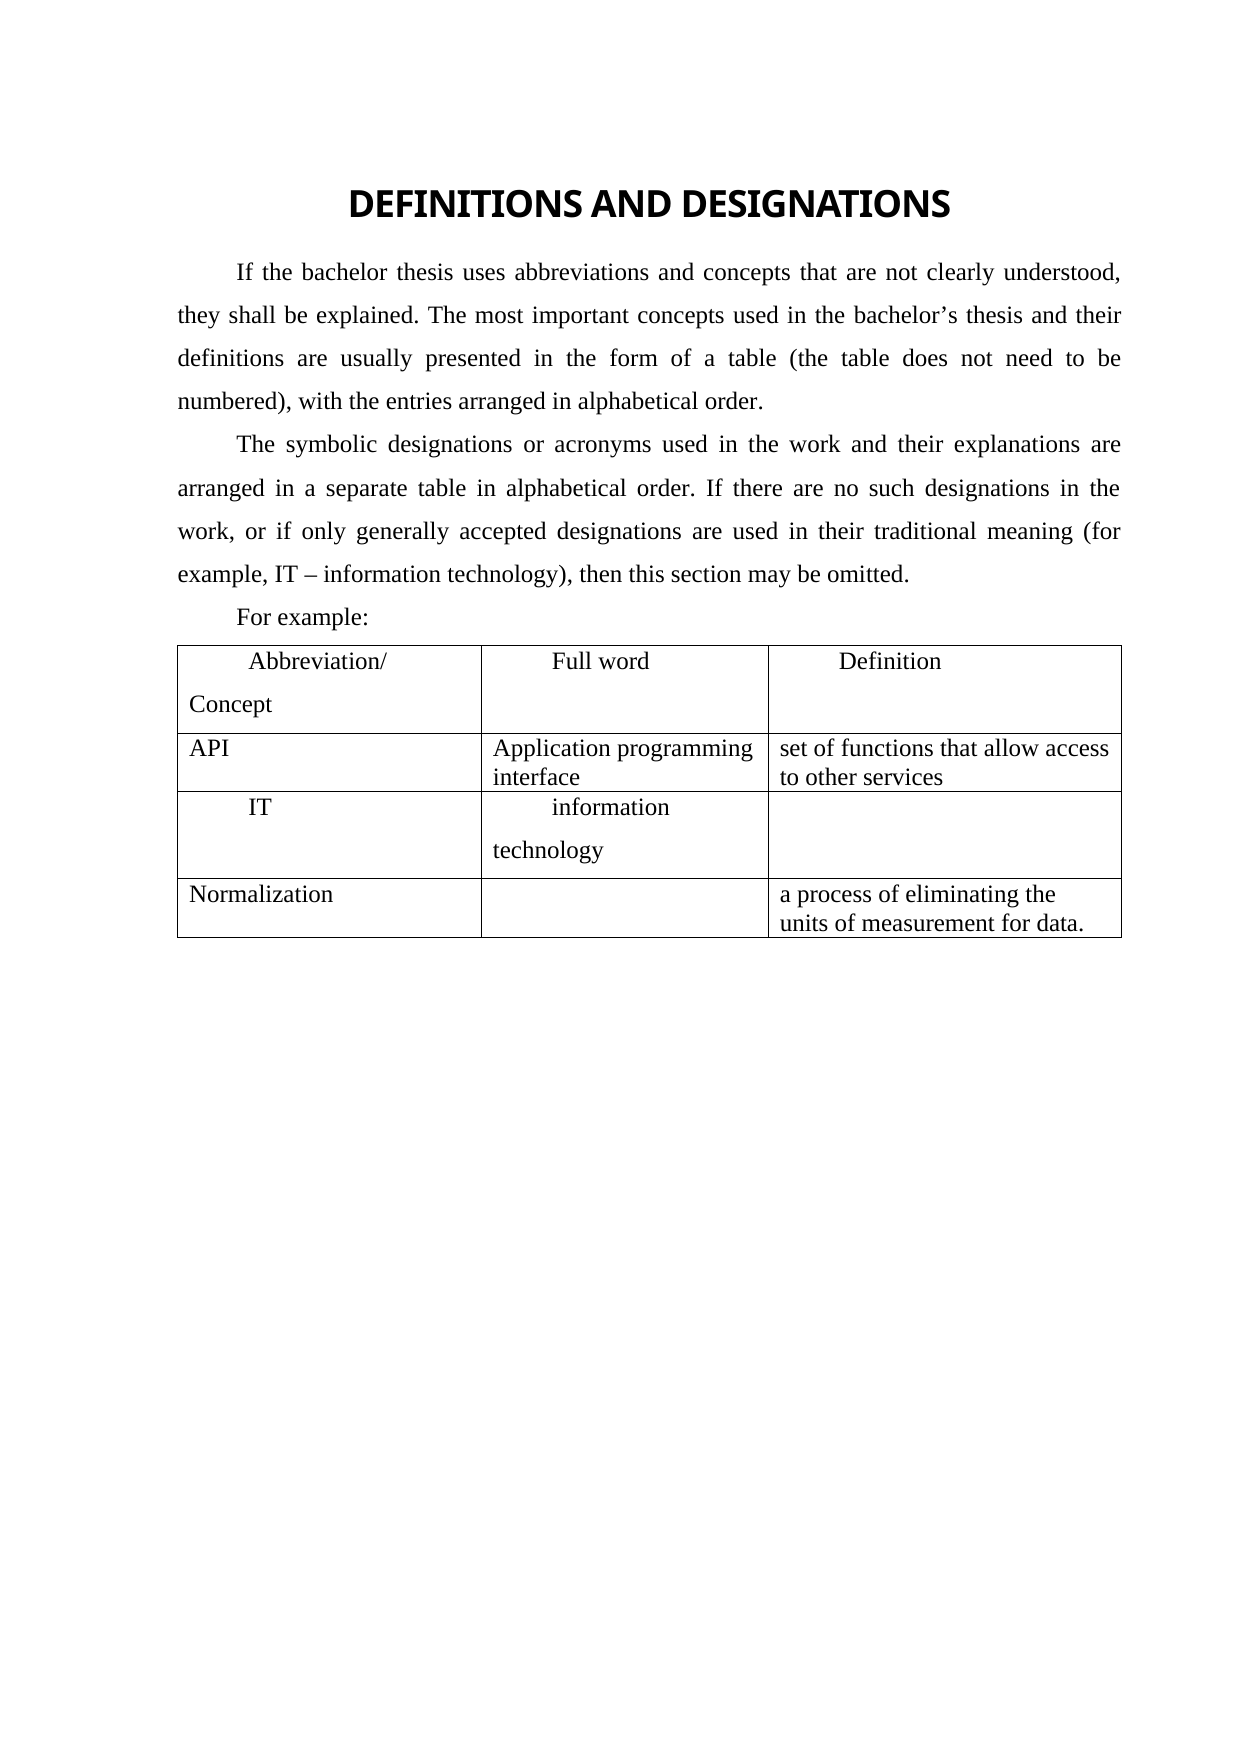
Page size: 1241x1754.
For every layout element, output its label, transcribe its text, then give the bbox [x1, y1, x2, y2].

table_cell a process of eliminating the units of measurement for data. [769, 879, 1121, 937]
table_cell Application programming interface [482, 734, 768, 791]
table_cell IT [178, 792, 481, 878]
table_header Full word [482, 646, 768, 732]
text If the bachelor thesis uses abbreviations and concepts that are not clearly understood, they shall be explained. The most important concepts used in the bachelor’s thesis and their definitions are usually presented in the form of a table (the table does not need to be numbered), with the entries arranged in alphabetical order. [177, 257, 1122, 415]
text For example: [177, 602, 1122, 631]
table_cell [769, 792, 1121, 878]
table_header Abbreviation/Concept [178, 646, 481, 732]
table_cell API [178, 734, 481, 791]
table_cell set of functions that allow access to other services [769, 734, 1121, 791]
text The symbolic designations or acronyms used in the work and their explanations are arranged in a separate table in alphabetical order. If there are no such designations in the work, or if only generally accepted designations are used in their traditional meaning (for example, IT – information technology), then this section may be omitted. [177, 429, 1122, 588]
table_cell information technology [482, 792, 768, 878]
title Definitions and designations [177, 177, 1122, 228]
table_header Definition [769, 646, 1121, 732]
table_cell Normalization [178, 879, 481, 937]
table_cell [482, 879, 768, 937]
